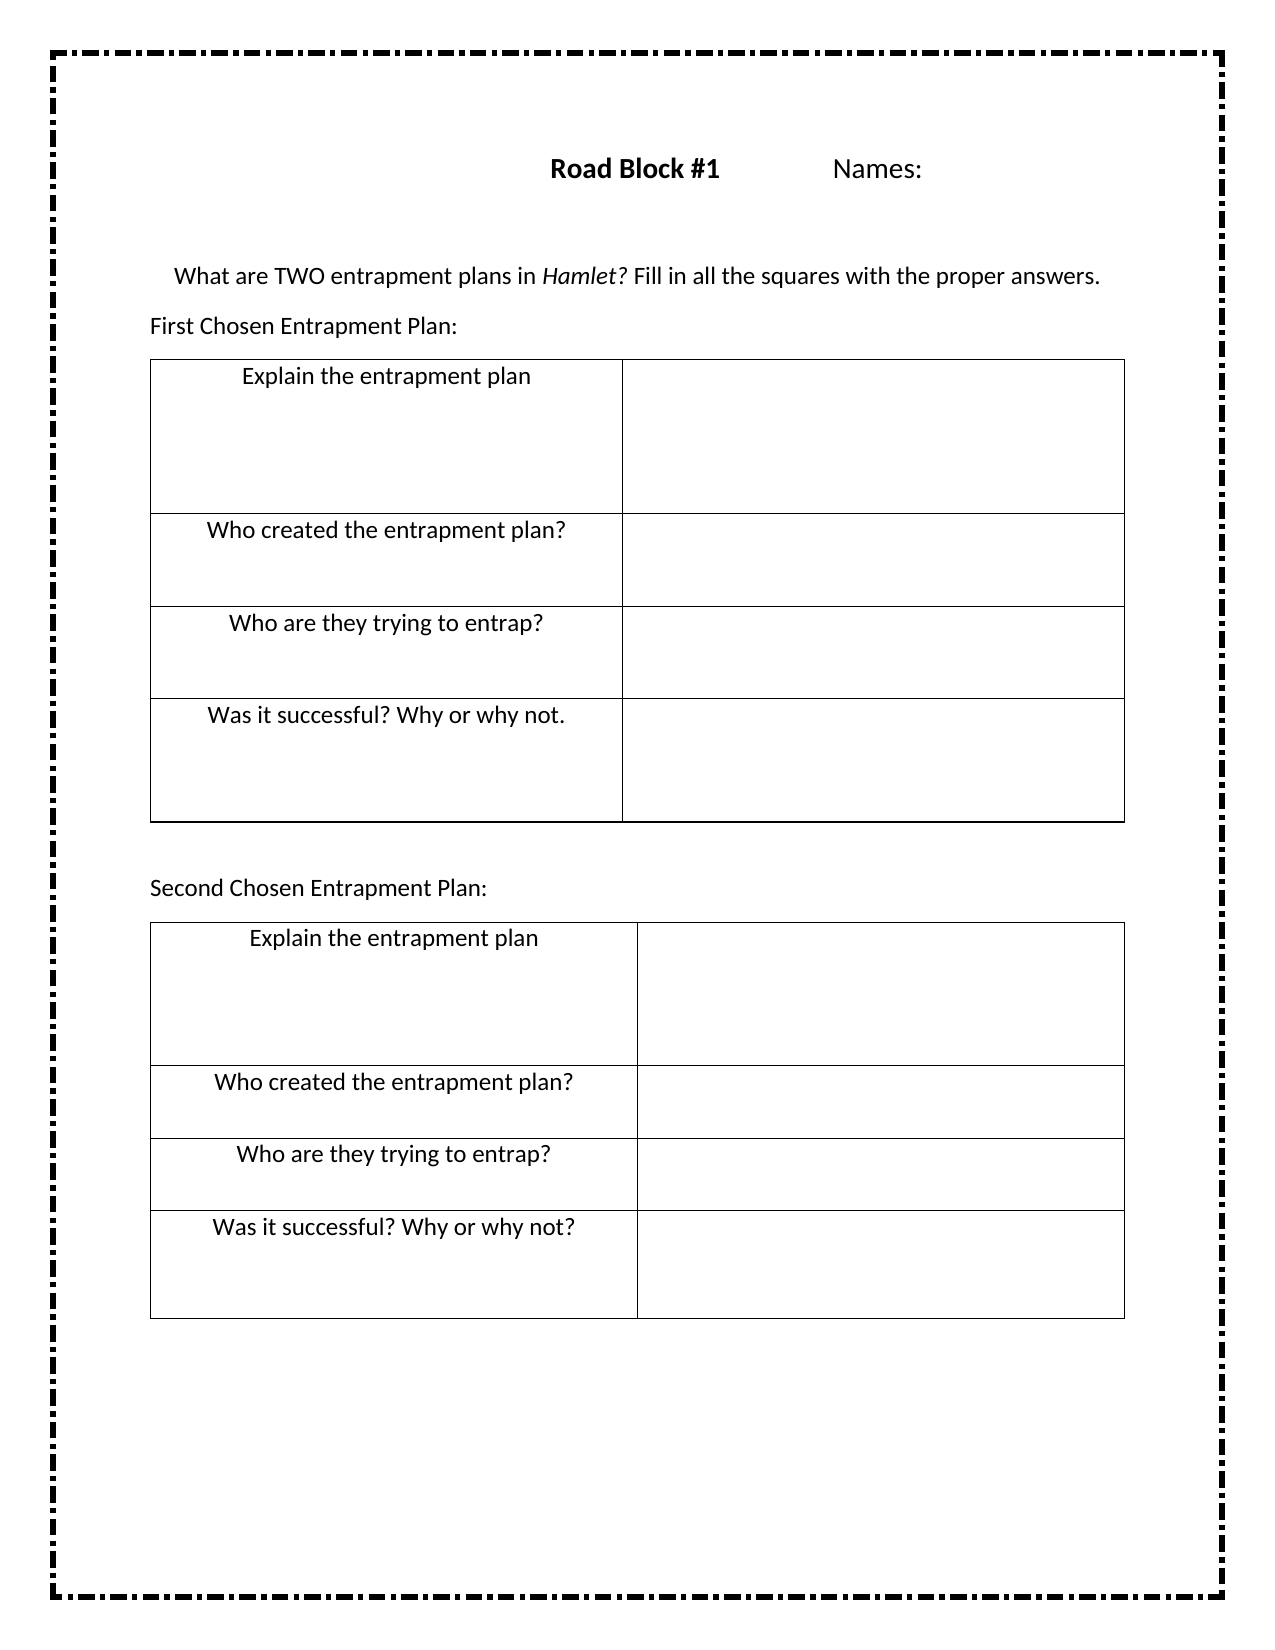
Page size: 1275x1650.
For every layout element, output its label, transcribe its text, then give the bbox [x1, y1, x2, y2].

table_cell Who are they trying to entrap? [151, 607, 622, 698]
table_header Explain the entrapment plan [151, 360, 622, 513]
text First Chosen Entrapment Plan: [150, 310, 1125, 340]
table_cell [638, 1139, 1124, 1210]
table_cell [623, 514, 1124, 606]
text What are TWO entrapment plans in Hamlet? Fill in all the squares with the proper answers. [150, 260, 1125, 291]
table_cell Who created the entrapment plan? [151, 514, 622, 606]
text Road Block #1 Names: [150, 150, 1125, 186]
table_cell Who are they trying to entrap? [151, 1139, 637, 1210]
table_header [638, 923, 1124, 1065]
table_header Explain the entrapment plan [151, 923, 637, 1065]
table_cell Was it successful? Why or why not? [151, 1211, 637, 1318]
table_header [623, 360, 1124, 513]
table_cell [638, 1211, 1124, 1318]
table_cell [623, 607, 1124, 698]
table_cell [623, 699, 1124, 821]
table_cell Who created the entrapment plan? [151, 1066, 637, 1137]
table_cell [638, 1066, 1124, 1137]
table_cell Was it successful? Why or why not. [151, 699, 622, 821]
text Second Chosen Entrapment Plan: [150, 872, 1125, 902]
